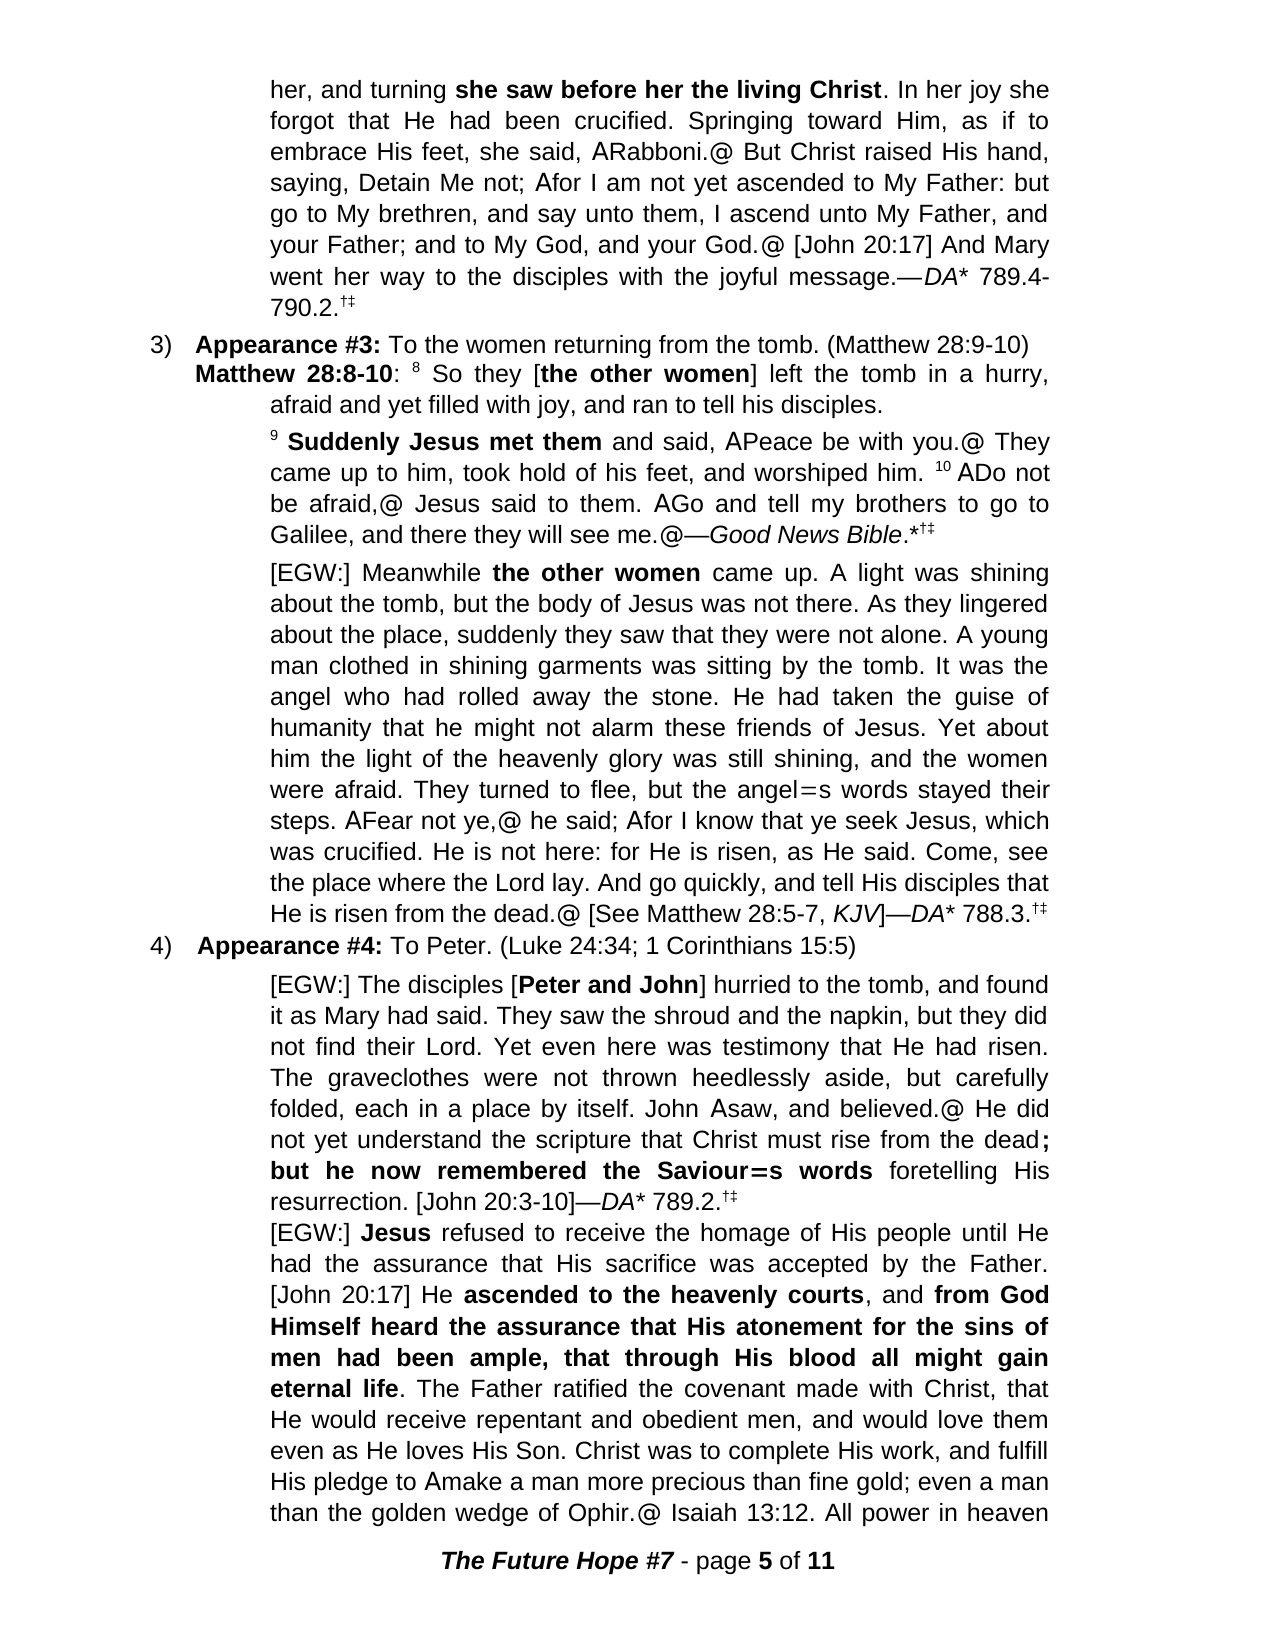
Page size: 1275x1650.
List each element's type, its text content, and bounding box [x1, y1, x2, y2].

list Appearance #3: To the women returning from the tomb. (Matthew 28:9-10) [150, 330, 1050, 359]
list [EGW:] The disciples [Peter and John] hurried to the tomb, and found it as Mary had said. They saw the shroud and the napkin, but they did not find their Lord. Yet even here was testimony that He had risen. The graveclothes were not thrown heedlessly aside, but carefully folded, each in a place by itself. John saw, and believed. He did not yet understand the scripture that Christ must rise from the dead; but he now remembered the Saviours words foretelling His resurrection. [John 20:3-10]—DA* 789.2.†‡ [270, 970, 1050, 1216]
list Matthew 28:8-10: 8 So they [the other women] left the tomb in a hurry, afraid and yet filled with joy, and ran to tell his disciples. [195, 359, 1050, 418]
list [270, 75, 1050, 321]
list Appearance #4: To Peter. (Luke 24:34; 1 Corinthians 15:5) [150, 931, 1125, 959]
list [EGW:] Meanwhile the other women came up. A light was shining about the tomb, but the body of Jesus was not there. As they lingered about the place, suddenly they saw that they were not alone. A young man clothed in shining garments was sitting by the tomb. It was the angel who had rolled away the stone. He had taken the guise of humanity that he might not alarm these friends of Jesus. Yet about him the light of the heavenly glory was still shining, and the women were afraid. They turned to flee, but the angels words stayed their steps. Fear not ye, he said; for I know that ye seek Jesus, which was crucified. He is not here: for He is risen, as He said. Come, see the place where the Lord lay. And go quickly, and tell His disciples that He is risen from the dead. [See Matthew 28:5-7, KJV]―DA* 788.3.†‡ [270, 558, 1050, 928]
list 9 Suddenly Jesus met them and said, Peace be with you. They came up to him, took hold of his feet, and worshiped him. 10 Do not be afraid, Jesus said to them. Go and tell my brothers to go to Galilee, and there they will see me.―Good News Bible.*†‡ [270, 427, 1050, 549]
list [270, 1218, 1050, 1527]
